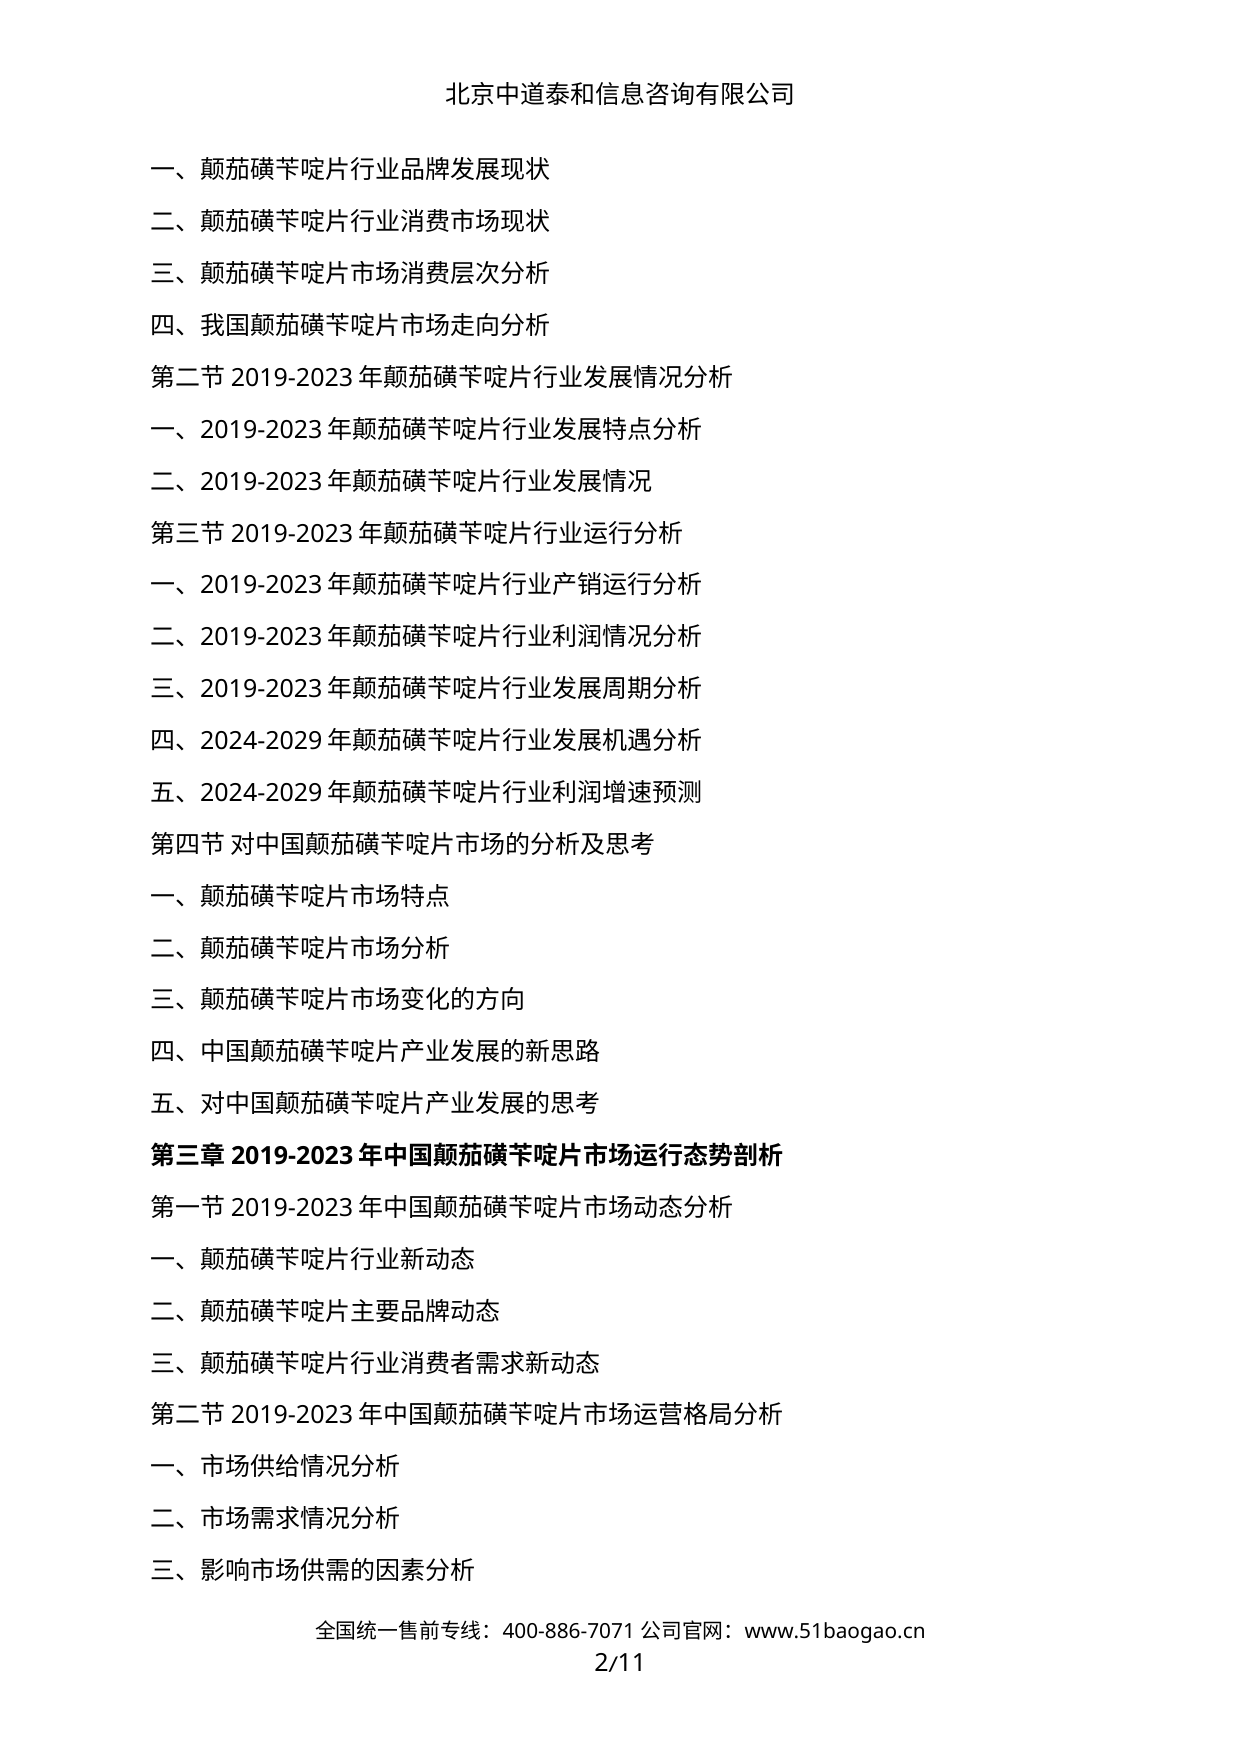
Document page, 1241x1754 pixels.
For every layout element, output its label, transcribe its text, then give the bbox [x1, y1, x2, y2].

text 二、2019-2023年颠茄磺苄啶片行业发展情况 [150, 461, 1090, 497]
text 一、2019-2023年颠茄磺苄啶片行业产销运行分析 [150, 565, 1090, 601]
text 二、2019-2023年颠茄磺苄啶片行业利润情况分析 [150, 617, 1090, 653]
text 三、颠茄磺苄啶片市场变化的方向 [150, 980, 1090, 1016]
text 一、市场供给情况分析 [150, 1447, 1090, 1483]
text 第三章 2019-2023年中国颠茄磺苄啶片市场运行态势剖析 [150, 1136, 1090, 1172]
text 第三节 2019-2023年颠茄磺苄啶片行业运行分析 [150, 513, 1090, 549]
text 三、影响市场供需的因素分析 [150, 1551, 1090, 1587]
text 三、2019-2023年颠茄磺苄啶片行业发展周期分析 [150, 669, 1090, 705]
text 第一节 2019-2023年中国颠茄磺苄啶片市场动态分析 [150, 1187, 1090, 1224]
text 五、2024-2029年颠茄磺苄啶片行业利润增速预测 [150, 772, 1090, 809]
text 四、中国颠茄磺苄啶片产业发展的新思路 [150, 1032, 1090, 1068]
text 一、颠茄磺苄啶片行业品牌发展现状 [150, 150, 1090, 186]
text 二、颠茄磺苄啶片行业消费市场现状 [150, 202, 1090, 238]
text 一、颠茄磺苄啶片市场特点 [150, 876, 1090, 912]
text 一、颠茄磺苄啶片行业新动态 [150, 1239, 1090, 1276]
text 二、市场需求情况分析 [150, 1499, 1090, 1535]
text 四、2024-2029年颠茄磺苄啶片行业发展机遇分析 [150, 721, 1090, 757]
text 二、颠茄磺苄啶片市场分析 [150, 928, 1090, 964]
text 三、颠茄磺苄啶片市场消费层次分析 [150, 254, 1090, 290]
text 五、对中国颠茄磺苄啶片产业发展的思考 [150, 1084, 1090, 1120]
text 一、2019-2023年颠茄磺苄啶片行业发展特点分析 [150, 409, 1090, 446]
text 二、颠茄磺苄啶片主要品牌动态 [150, 1291, 1090, 1327]
text 四、我国颠茄磺苄啶片市场走向分析 [150, 306, 1090, 342]
text 第二节 2019-2023年中国颠茄磺苄啶片市场运营格局分析 [150, 1395, 1090, 1431]
text 第二节 2019-2023年颠茄磺苄啶片行业发展情况分析 [150, 357, 1090, 394]
text 三、颠茄磺苄啶片行业消费者需求新动态 [150, 1343, 1090, 1379]
text 第四节 对中国颠茄磺苄啶片市场的分析及思考 [150, 824, 1090, 861]
